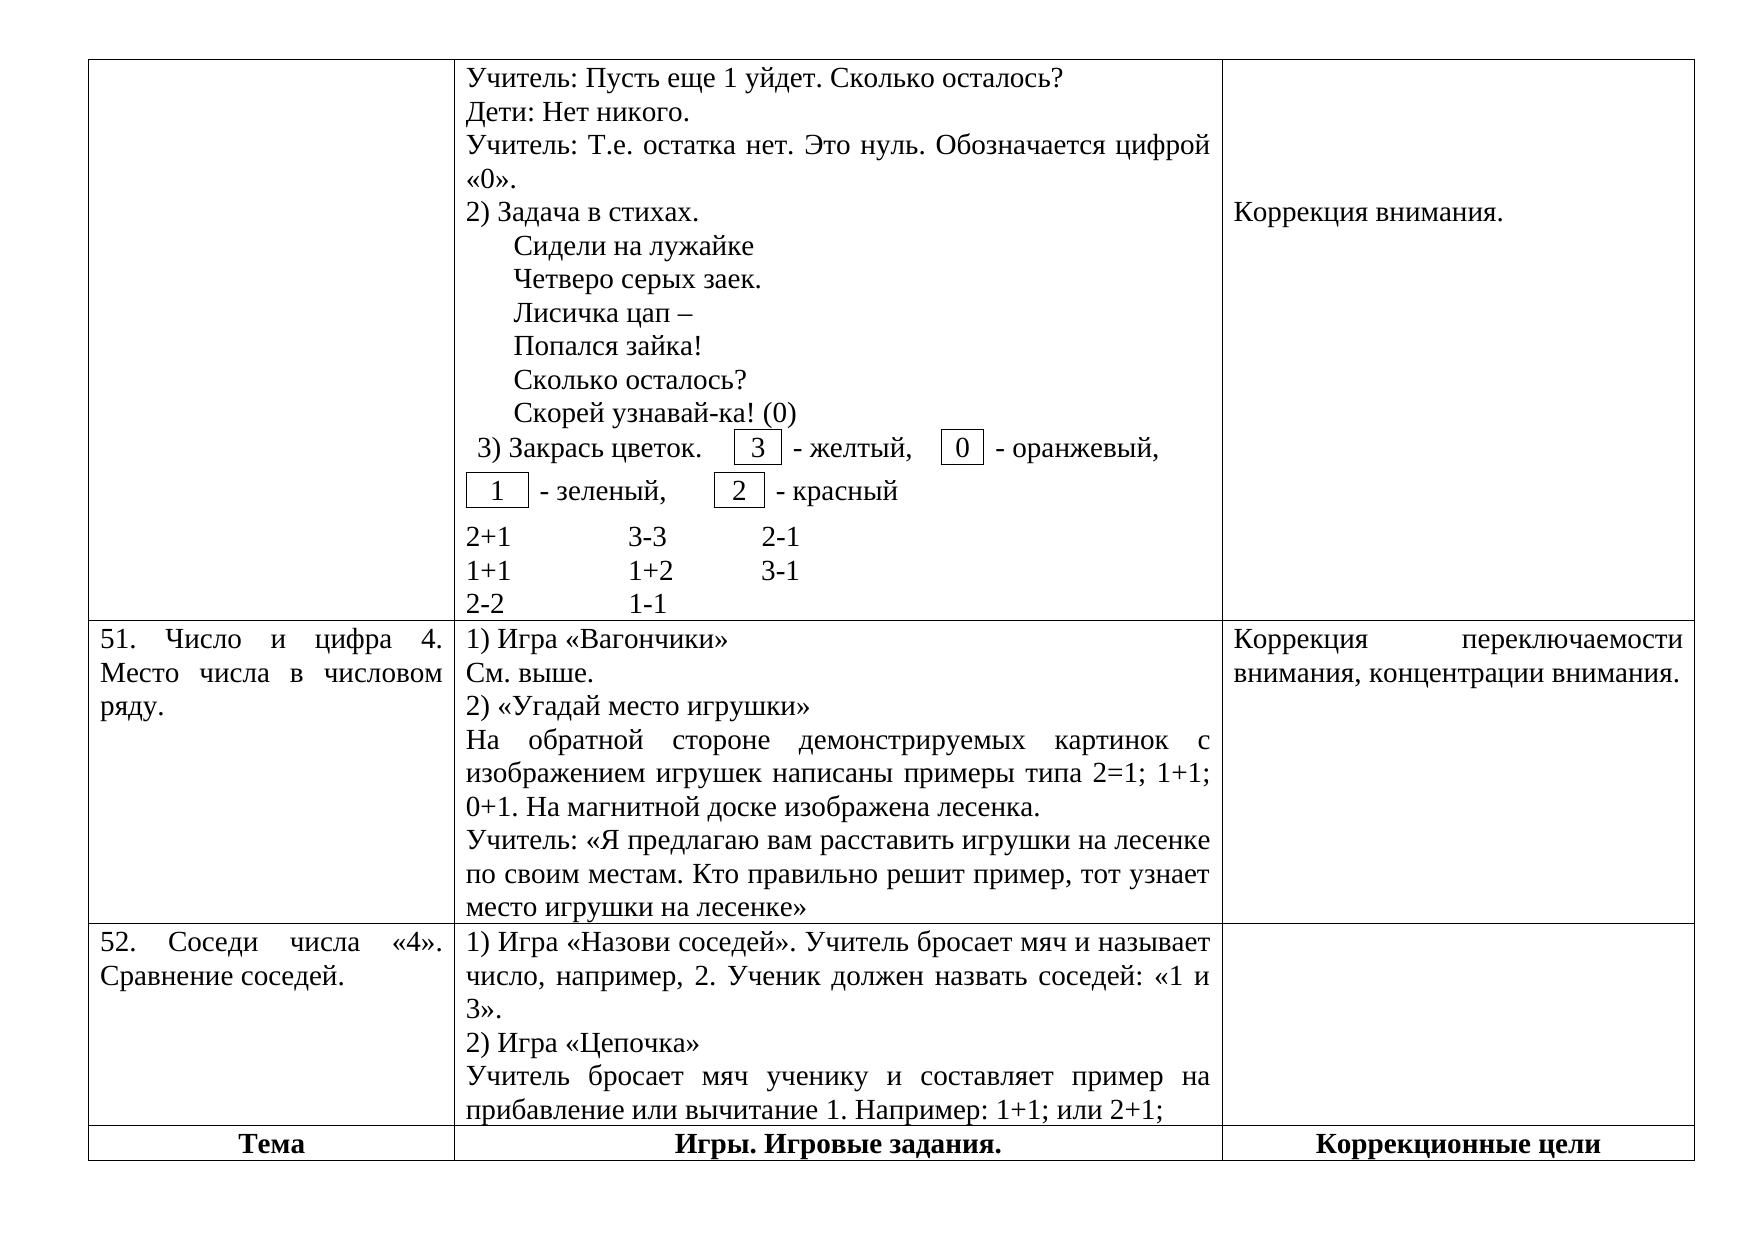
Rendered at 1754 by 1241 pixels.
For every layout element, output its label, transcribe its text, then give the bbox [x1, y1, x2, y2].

table_cell [1223, 924, 1694, 1125]
table_cell [89, 60, 454, 620]
table_cell Коррекция внимания. [1223, 60, 1694, 620]
table_cell Коррекция переключаемости внимания, концентрации внимания. [1223, 621, 1694, 923]
table_cell Учитель: Пусть еще 1 уйдет. Сколько осталось? Дети: Нет никого. Учитель: Т.е. остатка нет. Это нуль. Обозначается цифрой «0». 2) Задача в стихах. Сидели на лужайке Четверо серых заек. Лисичка цап – Попался зайка! Сколько осталось? Скорей узнавай-ка! (0) 2+1 3-3 2-1 1+1 1+2 3-1 2-2 1-1 [455, 60, 1222, 620]
table_cell Коррекционные цели [1223, 1126, 1694, 1160]
table_cell 1) Игра «Назови соседей». Учитель бросает мяч и называет число, например, 2. Ученик должен назвать соседей: «1 и 3». 2) Игра «Цепочка» Учитель бросает мяч ученику и составляет пример на прибавление или вычитание 1. Например: 1+1; или 2+1; [455, 924, 1222, 1125]
table_cell Игры. Игровые задания. [455, 1126, 1222, 1160]
table_cell 1) Игра «Вагончики» См. выше. 2) «Угадай место игрушки» На обратной стороне демонстрируемых картинок с изображением игрушек написаны примеры типа 2=1; 1+1; 0+1. На магнитной доске изображена лесенка. Учитель: «Я предлагаю вам расставить игрушки на лесенке по своим местам. Кто правильно решит пример, тот узнает место игрушки на лесенке» [455, 621, 1222, 923]
table_cell 51. Число и цифра 4. Место числа в числовом ряду. [89, 621, 454, 923]
table_cell 52. Соседи числа «4». Сравнение соседей. [89, 924, 454, 1125]
table_cell Тема [89, 1126, 454, 1160]
